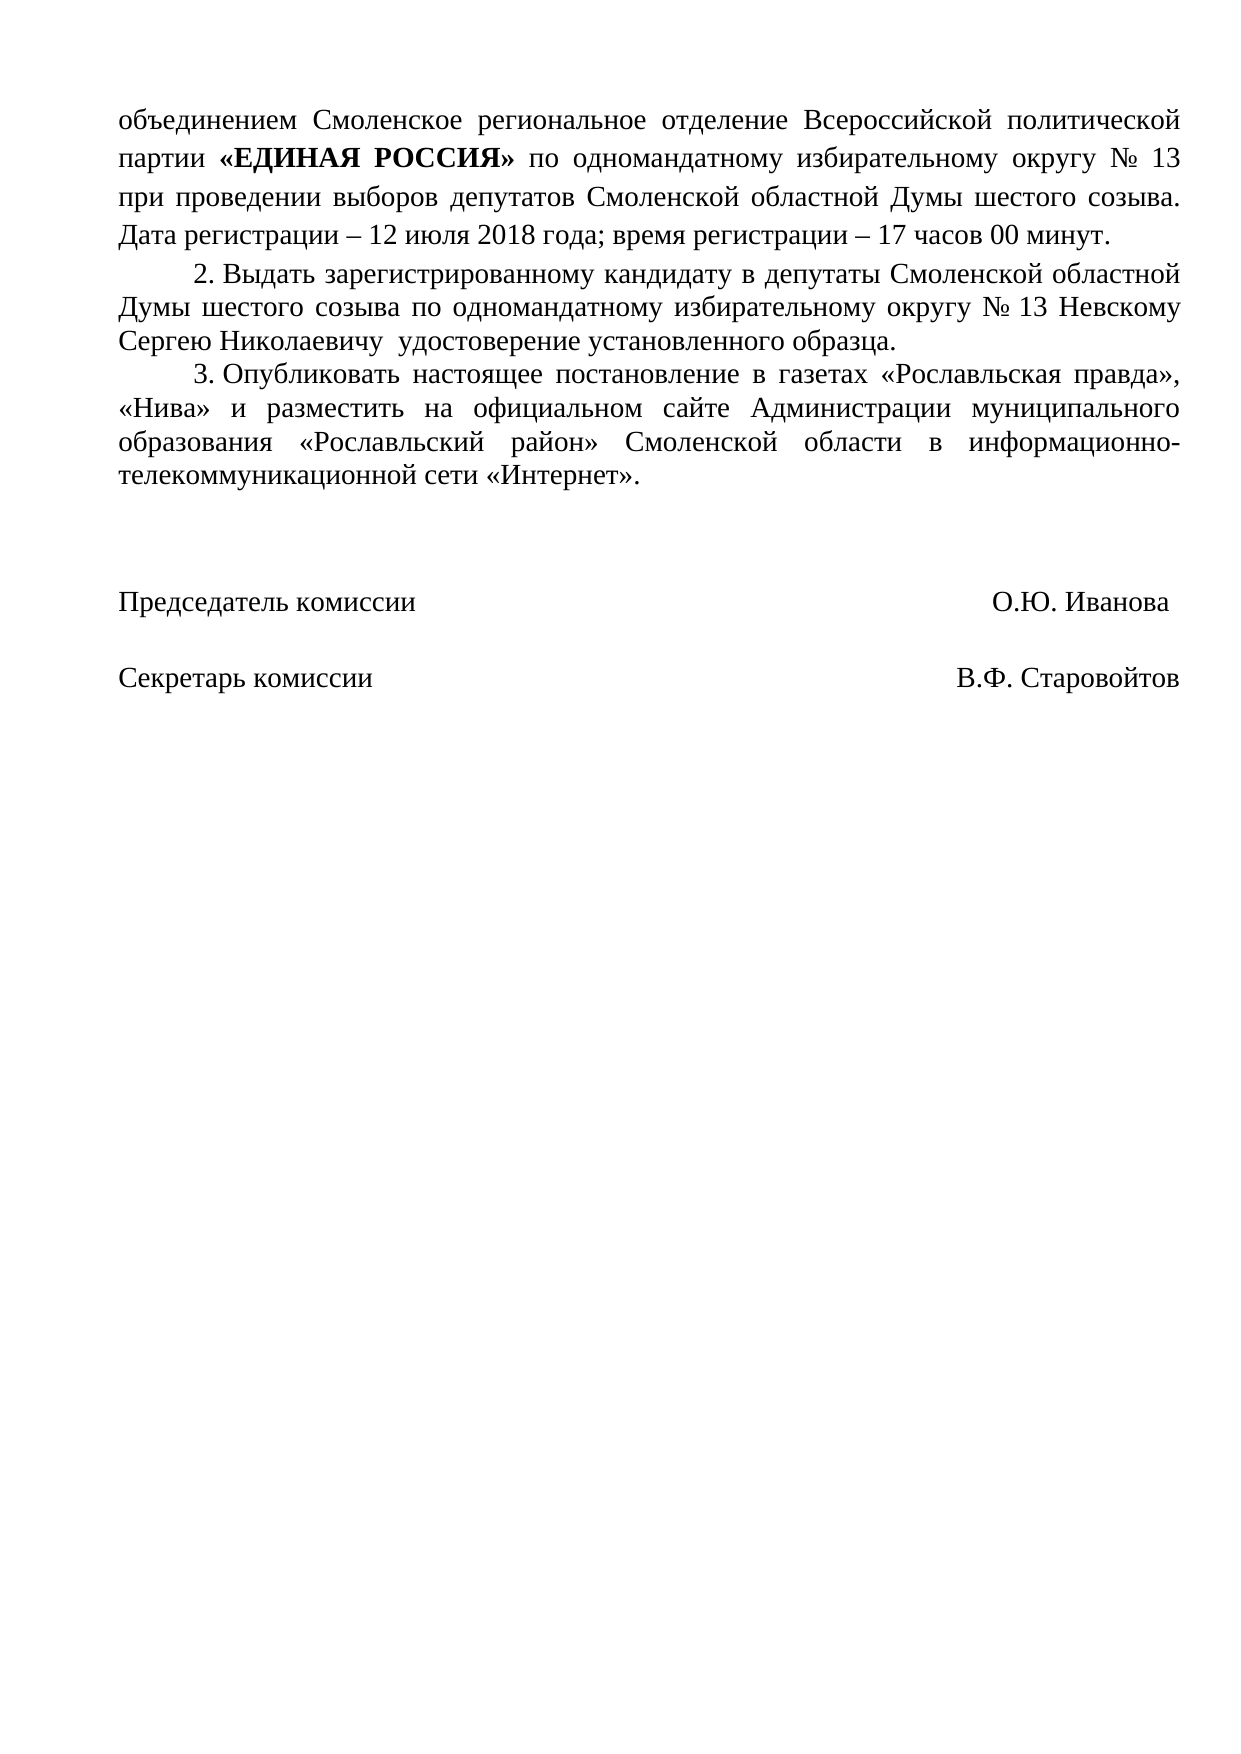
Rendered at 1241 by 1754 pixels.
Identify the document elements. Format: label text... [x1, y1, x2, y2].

text Председатель комиссии О.Ю. Иванова [118, 584, 1181, 617]
text Секретарь комиссии В.Ф. Старовойтов [118, 660, 1181, 694]
text 2. Выдать зарегистрированному кандидату в депутаты Смоленской областной Думы шестого созыва по одномандатному избирательному округу № 13 Невскому Сергею Николаевичу удостоверение установленного образца. [118, 256, 1181, 357]
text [118, 102, 1181, 251]
text 3. Опубликовать настоящее постановление в газетах «Рославльская правда», «Нива» и разместить на официальном сайте Администрации муниципального образования «Рославльский район» Смоленской области в информационно-телекоммуникационной сети «Интернет». [118, 357, 1181, 491]
